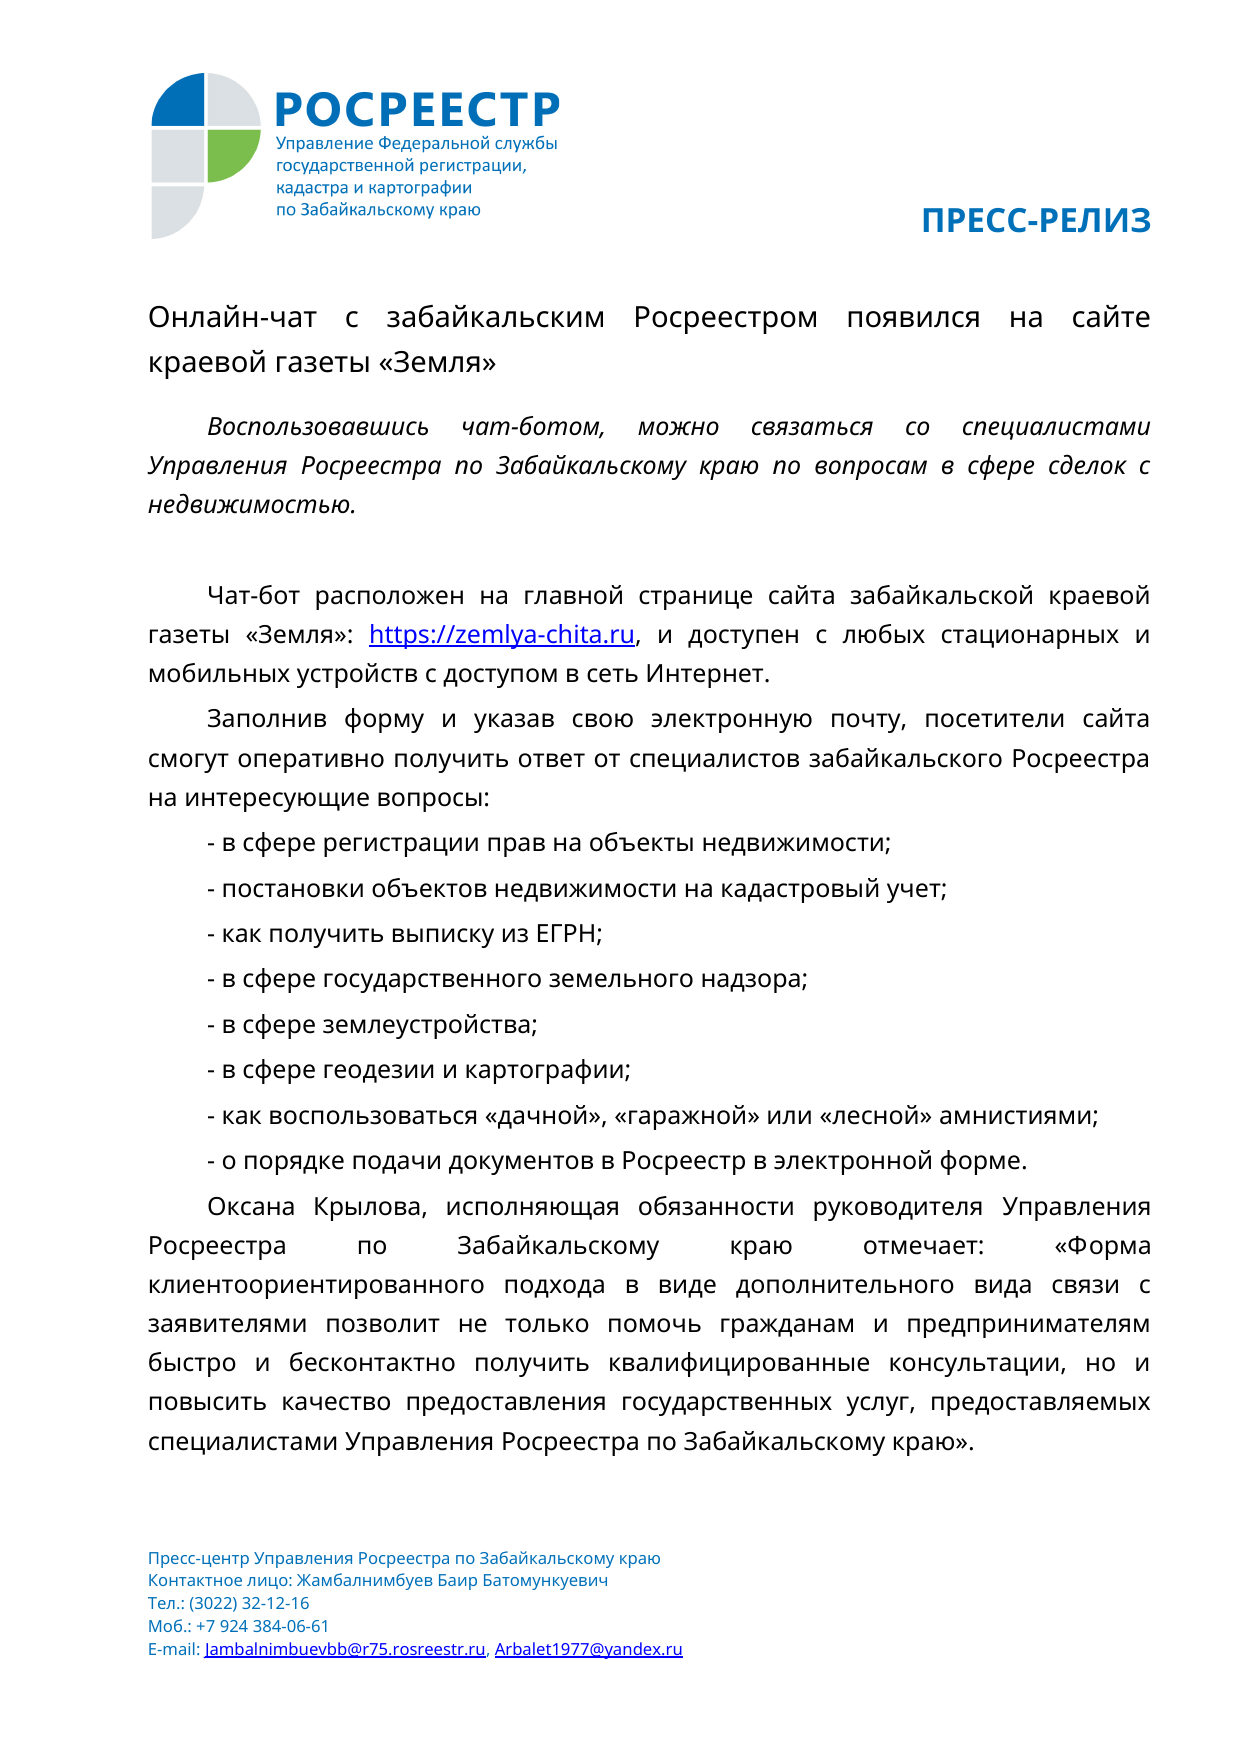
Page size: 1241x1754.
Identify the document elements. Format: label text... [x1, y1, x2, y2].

text - как воспользоваться «дачной», «гаражной» или «лесной» амнистиями; [148, 1097, 1152, 1131]
text - как получить выписку из ЕГРН; [148, 916, 1152, 950]
text - в сфере государственного земельного надзора; [148, 961, 1152, 995]
text - в сфере землеустройства; [148, 1006, 1152, 1041]
text Заполнив форму и указав свою электронную почту, посетители сайта смогут оперативно получить ответ от специалистов забайкальского Росреестра на интересующие вопросы: [148, 701, 1152, 813]
text Онлайн-чат с забайкальским Росреестром появился на сайте краевой газеты «Земля» [148, 296, 1152, 381]
text Оксана Крылова, исполняющая обязанности руководителя Управления Росреестра по Забайкальскому краю отмечает: «Форма клиентоориентированного подхода в виде дополнительного вида связи с заявителями позволит не только помочь гражданам и предпринимателям быстро и бесконтактно получить квалифицированные консультации, но и повысить качество предоставления государственных услуг, предоставляемых специалистами Управления Росреестра по Забайкальскому краю». [148, 1188, 1152, 1457]
text Чат-бот расположен на главной странице сайта забайкальской краевой газеты «Земля»: https://zemlya-chita.ru, и доступен с любых стационарных и мобильных устройств с доступом в сеть Интернет. [148, 577, 1152, 690]
picture [151, 73, 560, 239]
text Воспользовавшись чат-ботом, можно связаться со специалистами Управления Росреестра по Забайкальскому краю по вопросам в сфере сделок с недвижимостью. [148, 408, 1152, 521]
text - постановки объектов недвижимости на кадастровый учет; [148, 870, 1152, 904]
text - о порядке подачи документов в Росреестр в электронной форме. [148, 1143, 1152, 1177]
text - в сфере геодезии и картографии; [148, 1052, 1152, 1086]
text - в сфере регистрации прав на объекты недвижимости; [148, 825, 1152, 859]
